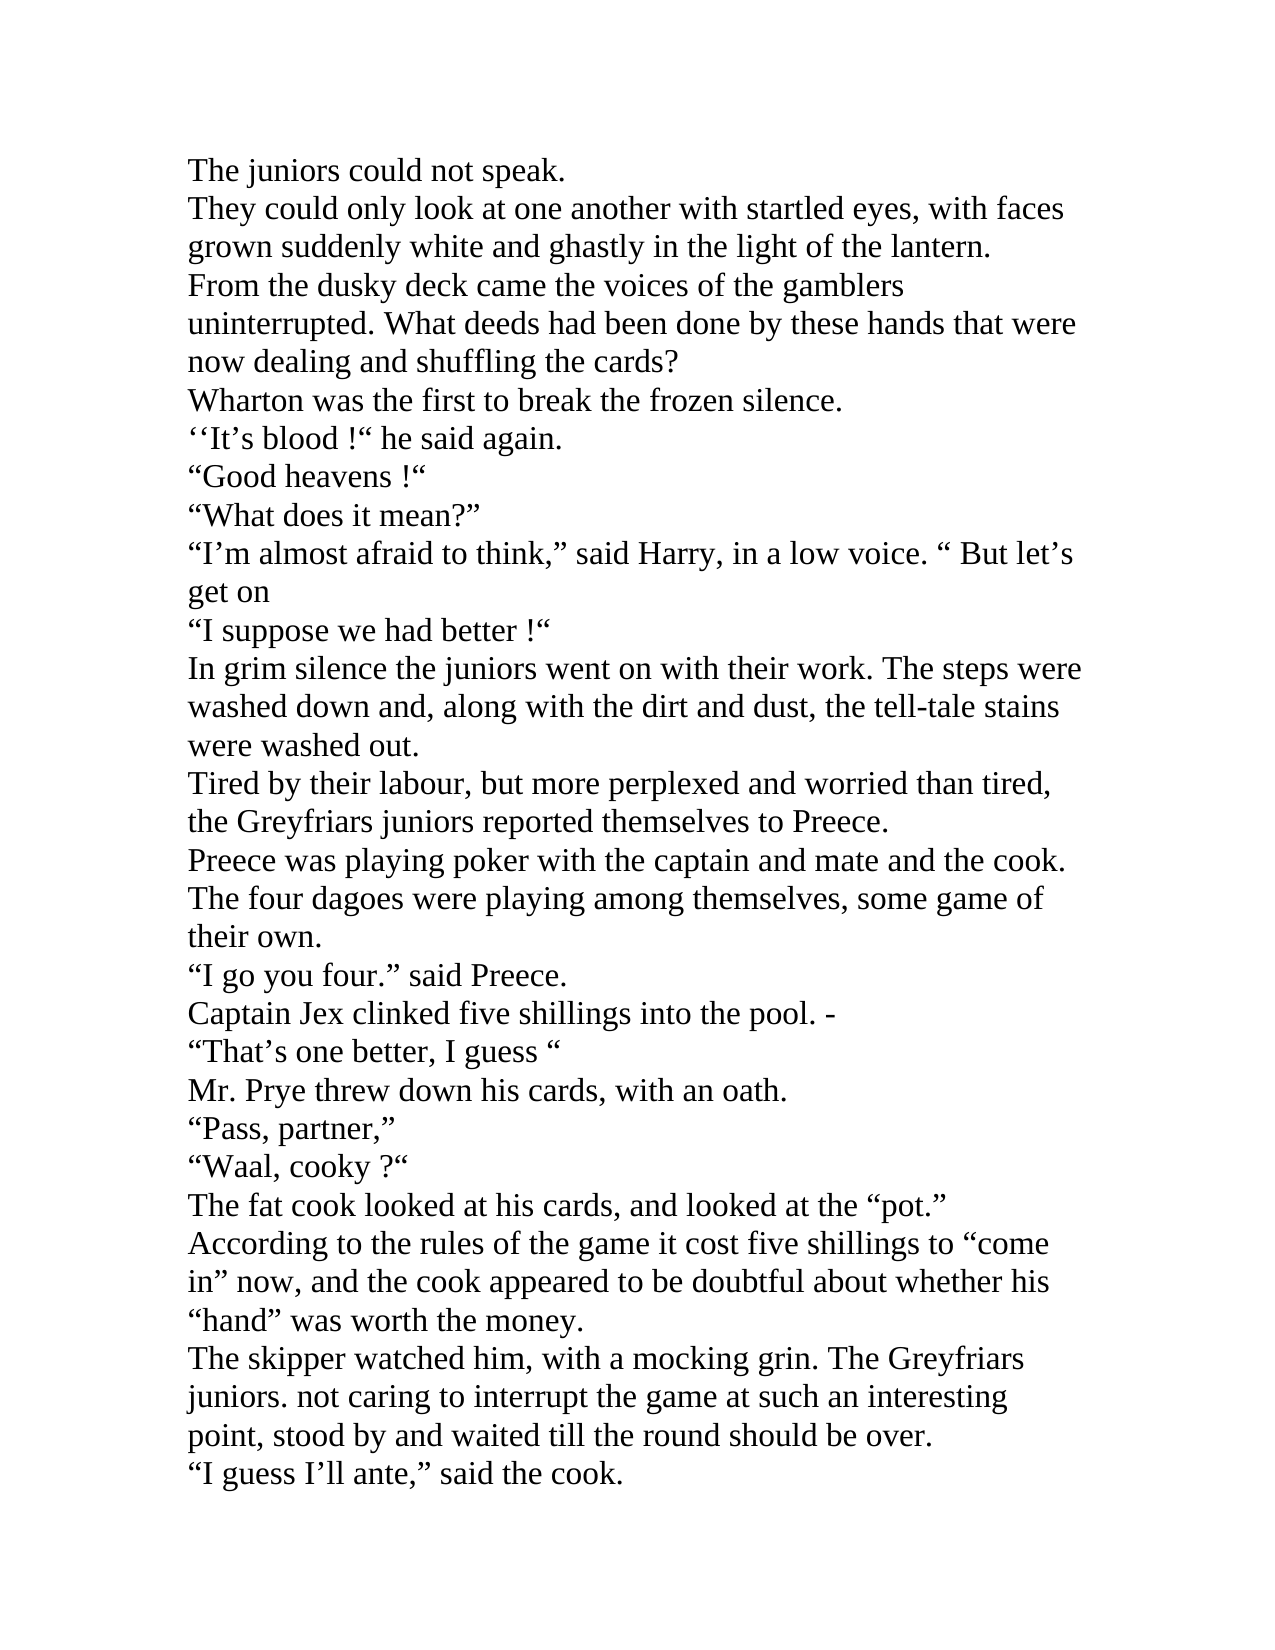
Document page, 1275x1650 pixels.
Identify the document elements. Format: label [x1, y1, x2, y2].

text [187, 150, 1087, 1492]
